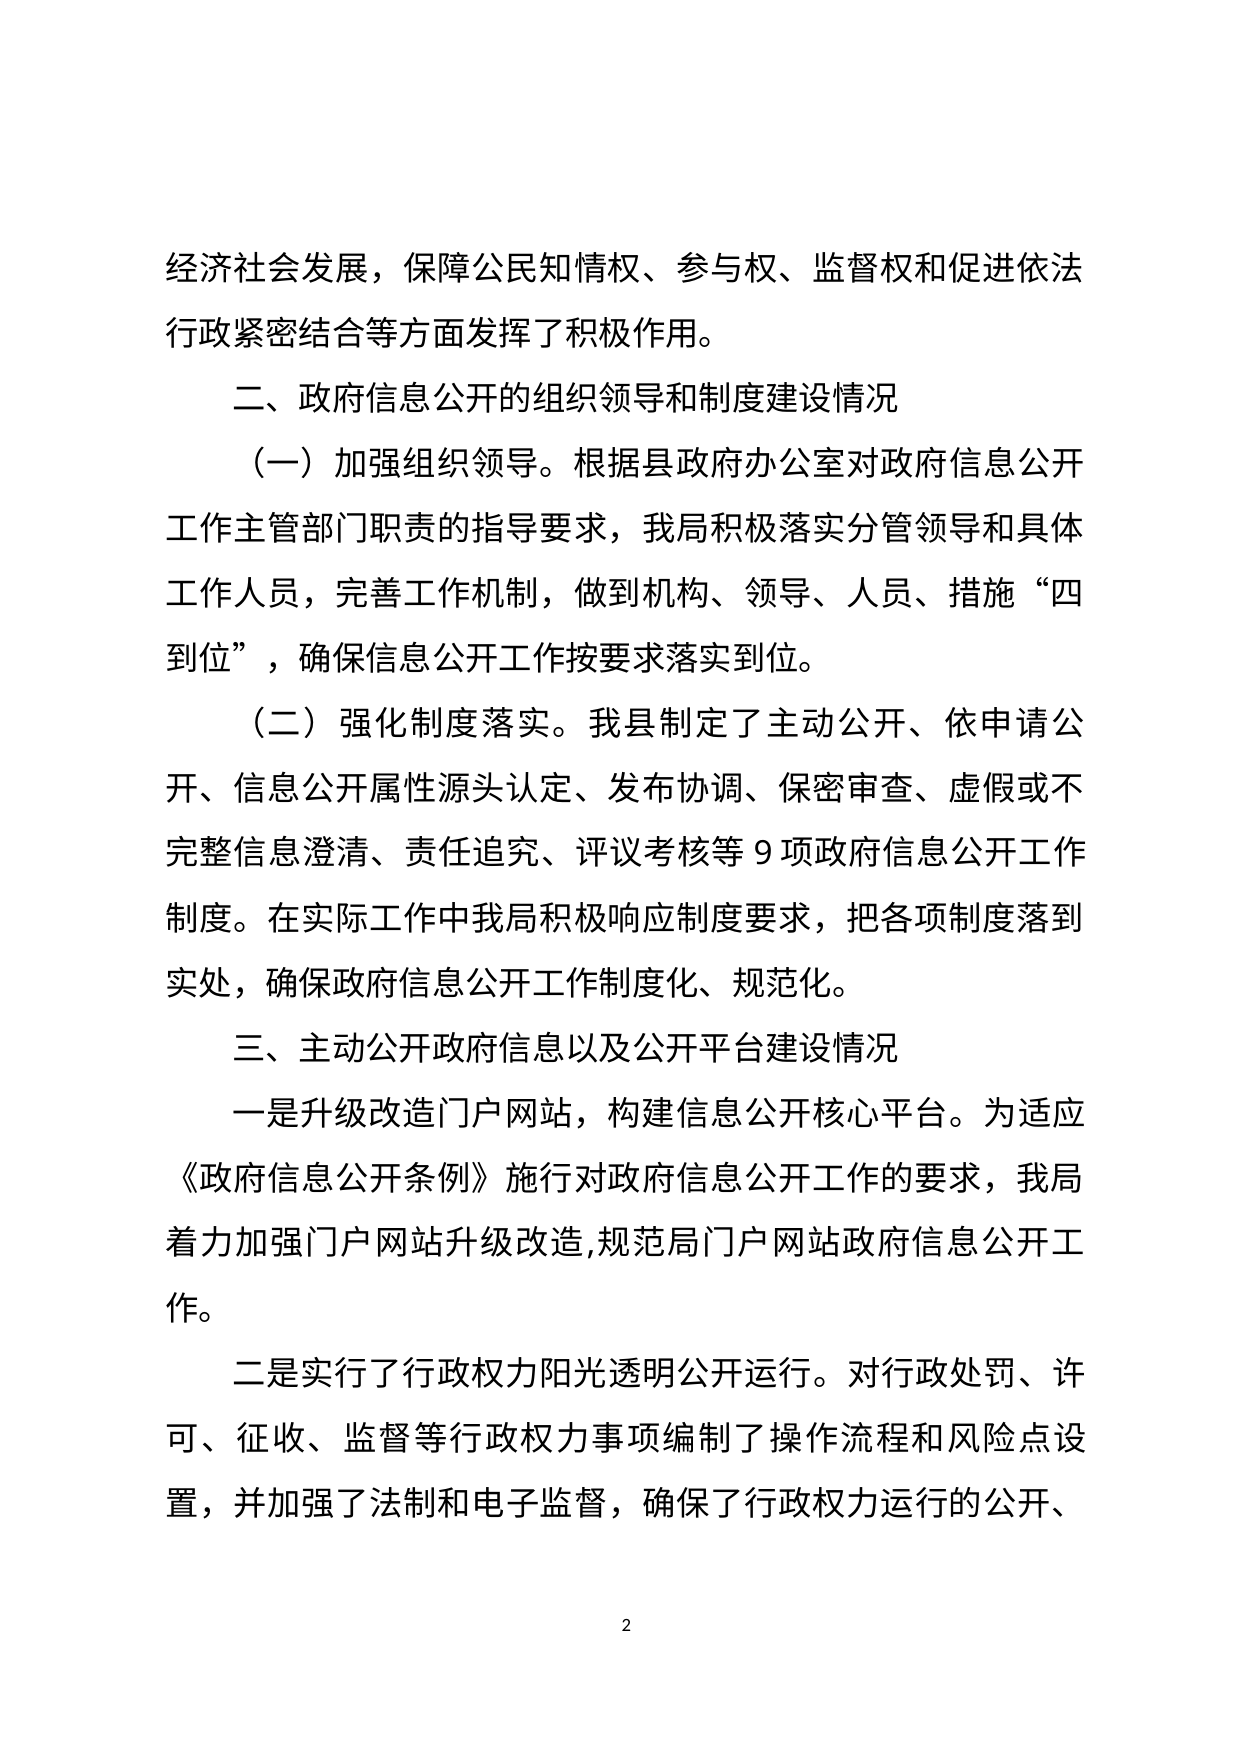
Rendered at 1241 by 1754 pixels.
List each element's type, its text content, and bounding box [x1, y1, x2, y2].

text 一是升级改造门户网站，构建信息公开核心平台。为适应《政府信息公开条例》施行对政府信息公开工作的要求，我局着力加强门户网站升级改造,规范局门户网站政府信息公开工作。 [165, 1078, 1087, 1338]
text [165, 233, 1087, 363]
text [165, 1338, 1087, 1533]
text （二）强化制度落实。我县制定了主动公开、依申请公开、信息公开属性源头认定、发布协调、保密审查、虚假或不完整信息澄清、责任追究、评议考核等9项政府信息公开工作制度。在实际工作中我局积极响应制度要求，把各项制度落到实处，确保政府信息公开工作制度化、规范化。 [165, 688, 1087, 1013]
text 三、主动公开政府信息以及公开平台建设情况 [165, 1013, 1087, 1078]
text 二、政府信息公开的组织领导和制度建设情况 [165, 363, 1087, 428]
text （一）加强组织领导。根据县政府办公室对政府信息公开工作主管部门职责的指导要求，我局积极落实分管领导和具体工作人员，完善工作机制，做到机构、领导、人员、措施“四到位”，确保信息公开工作按要求落实到位。 [165, 428, 1087, 688]
